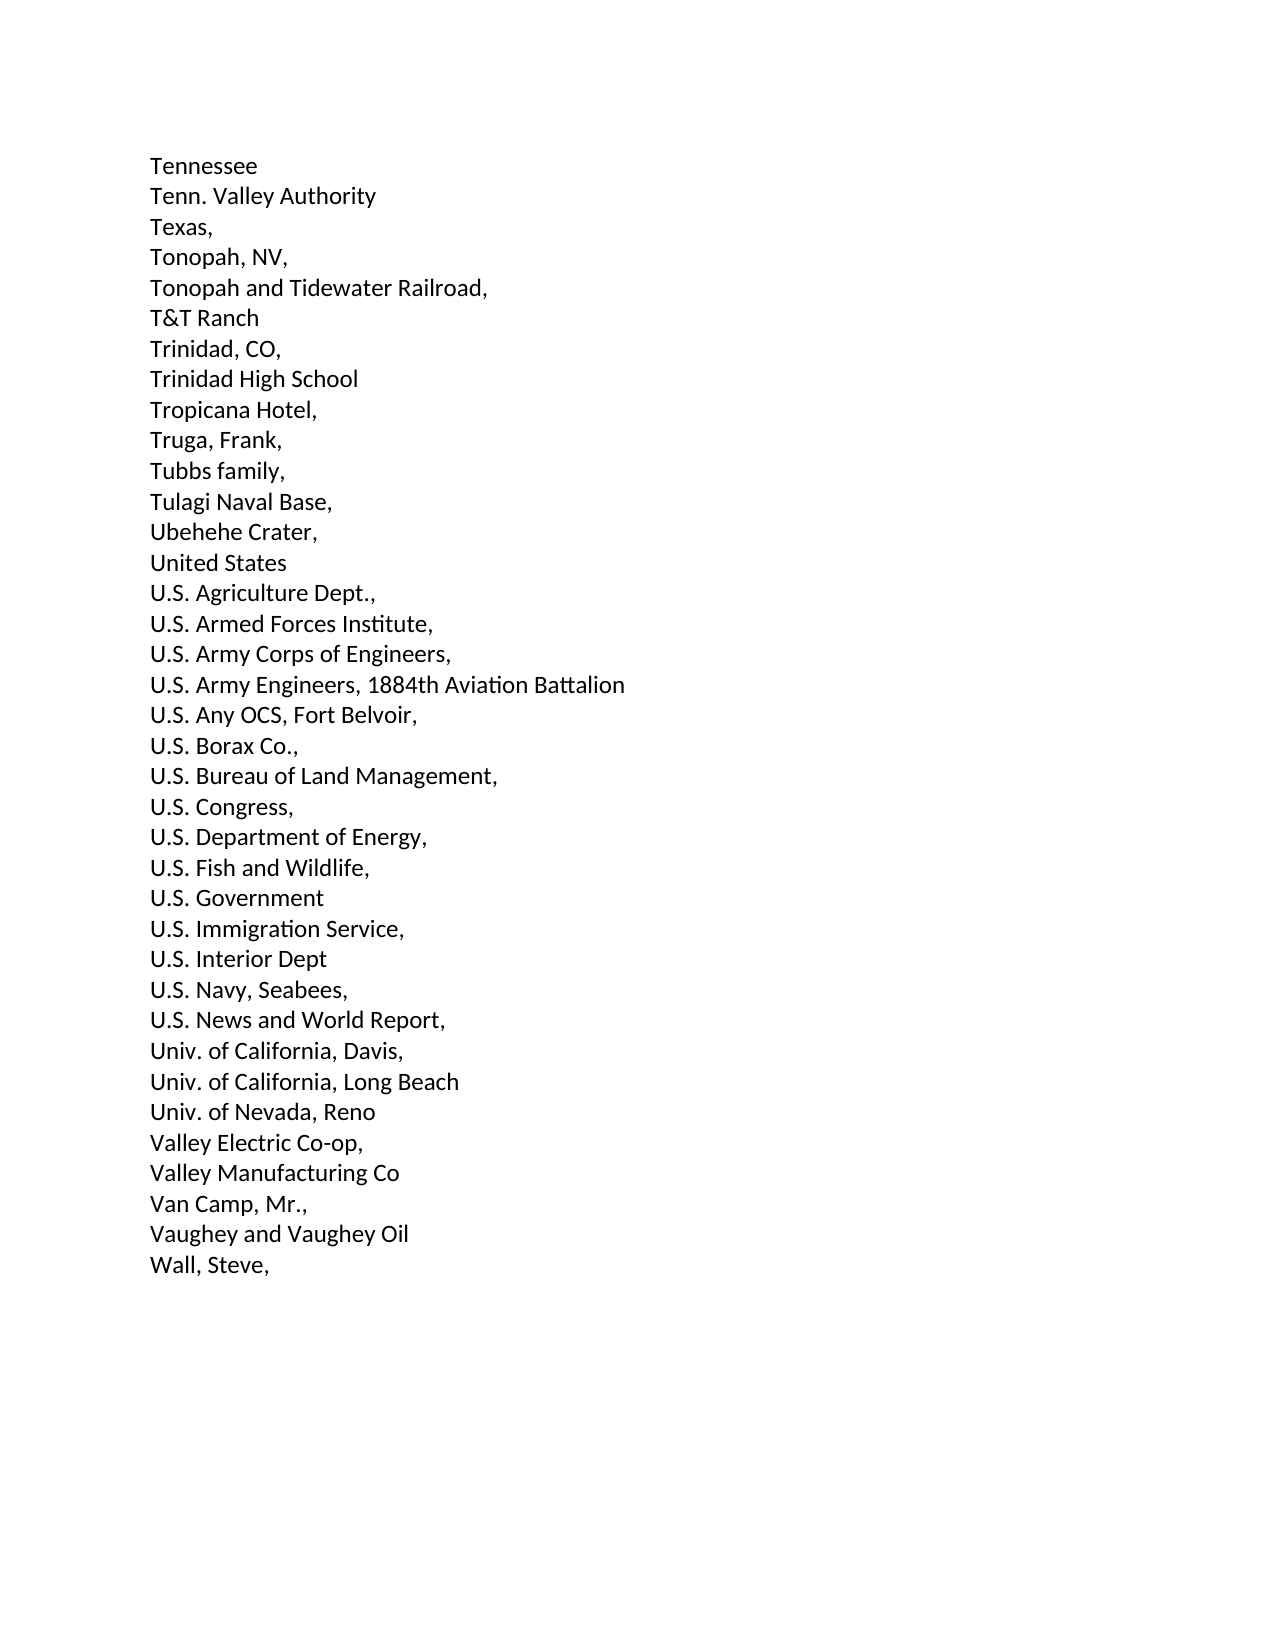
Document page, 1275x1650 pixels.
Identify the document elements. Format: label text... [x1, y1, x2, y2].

text U.S. Interior Dept [150, 943, 1125, 974]
text T&T Ranch [150, 303, 1125, 333]
text Ubehehe Crater, [150, 516, 1125, 547]
text Tropicana Hotel, [150, 394, 1125, 425]
text Trinidad, CO, [150, 333, 1125, 364]
text U.S. Congress, [150, 791, 1125, 821]
text Tennessee [150, 150, 1125, 181]
text U.S. Agriculture Dept., [150, 577, 1125, 608]
text U.S. Army Engineers, 1884th Aviation Battalion [150, 669, 1125, 699]
text Truga, Frank, [150, 425, 1125, 455]
text U.S. Army Corps of Engineers, [150, 638, 1125, 669]
text Univ. of Nevada, Reno [150, 1096, 1125, 1127]
text United States [150, 547, 1125, 577]
text U.S. Borax Co., [150, 730, 1125, 760]
text Valley Electric Co-op, [150, 1127, 1125, 1157]
text Tubbs family, [150, 455, 1125, 486]
text Valley Manufacturing Co [150, 1157, 1125, 1188]
text U.S. Armed Forces Institute, [150, 608, 1125, 638]
text U.S. Bureau of Land Management, [150, 760, 1125, 791]
text Wall, Steve, [150, 1249, 1125, 1279]
text U.S. Government [150, 882, 1125, 913]
text Tulagi Naval Base, [150, 486, 1125, 516]
text U.S. Any OCS, Fort Belvoir, [150, 699, 1125, 730]
text Vaughey and Vaughey Oil [150, 1218, 1125, 1249]
text Univ. of California, Davis, [150, 1035, 1125, 1066]
text U.S. News and World Report, [150, 1004, 1125, 1035]
text Univ. of California, Long Beach [150, 1066, 1125, 1096]
text Trinidad High School [150, 364, 1125, 394]
text U.S. Immigration Service, [150, 913, 1125, 943]
text U.S. Navy, Seabees, [150, 974, 1125, 1004]
text Tonopah, NV, [150, 242, 1125, 272]
text Texas, [150, 211, 1125, 242]
text U.S. Department of Energy, [150, 821, 1125, 852]
text Van Camp, Mr., [150, 1188, 1125, 1218]
text Tenn. Valley Authority [150, 181, 1125, 211]
text U.S. Fish and Wildlife, [150, 852, 1125, 882]
text Tonopah and Tidewater Railroad, [150, 272, 1125, 303]
